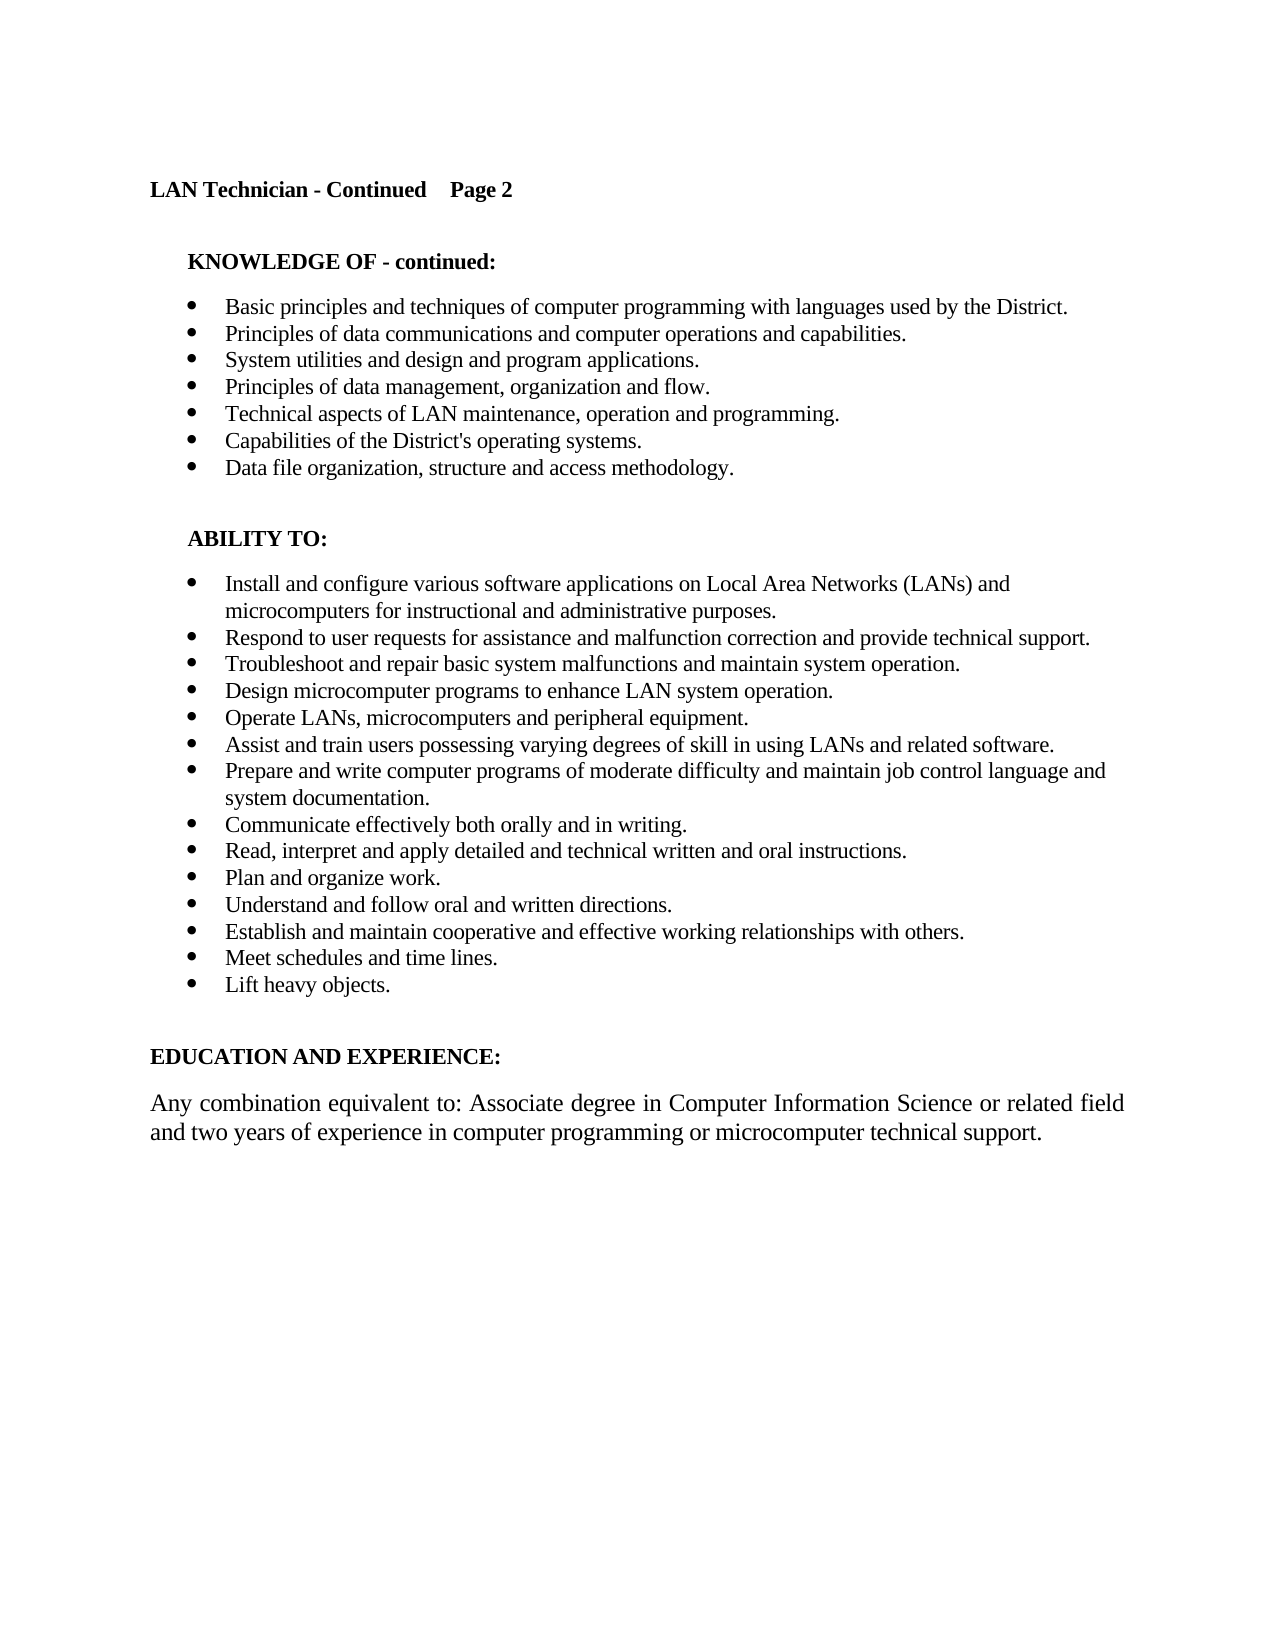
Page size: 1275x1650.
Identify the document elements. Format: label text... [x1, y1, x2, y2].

list Technical aspects of LAN maintenance, operation and programming. [187, 400, 1125, 427]
list Communicate effectively both orally and in writing. [187, 811, 1125, 837]
list Design microcomputer programs to enhance LAN system operation. [187, 677, 1125, 704]
list Operate LANs, microcomputers and peripheral equipment. [187, 704, 1125, 731]
list System utilities and design and program applications. [187, 346, 1125, 373]
list Plan and organize work. [187, 864, 1125, 891]
list Lift heavy objects. [187, 971, 1125, 998]
list Respond to user requests for assistance and malfunction correction and provide technical support. [187, 624, 1125, 650]
text KNOWLEDGE OF - continued: [150, 248, 1125, 274]
list Principles of data communications and computer operations and capabilities. [187, 320, 1125, 346]
list Data file organization, structure and access methodology. [187, 453, 1125, 480]
text LAN Technician - Continued Page 2 [150, 176, 1125, 203]
list Meet schedules and time lines. [187, 944, 1125, 971]
list Capabilities of the District's operating systems. [187, 427, 1125, 453]
list Install and configure various software applications on Local Area Networks (LANs) and microcomputers for instructional and administrative purposes. [187, 571, 1125, 624]
list Principles of data management, organization and flow. [187, 373, 1125, 400]
list Assist and train users possessing varying degrees of skill in using LANs and related software. [187, 731, 1125, 757]
list Troubleshoot and repair basic system malfunctions and maintain system operation. [187, 650, 1125, 677]
list Understand and follow oral and written directions. [187, 891, 1125, 918]
list Establish and maintain cooperative and effective working relationships with others. [187, 918, 1125, 944]
list Prepare and write computer programs of moderate difficulty and maintain job control language and system documentation. [187, 757, 1125, 811]
list Read, interpret and apply detailed and technical written and oral instructions. [187, 837, 1125, 864]
text EDUCATION AND EXPERIENCE: [150, 1043, 1125, 1069]
list Basic principles and techniques of computer programming with languages used by the District. [187, 293, 1125, 320]
text Any combination equivalent to: Associate degree in Computer Information Science or related field and two years of experience in computer programming or microcomputer technical support. [150, 1088, 1125, 1146]
text ABILITY TO: [150, 525, 1125, 552]
